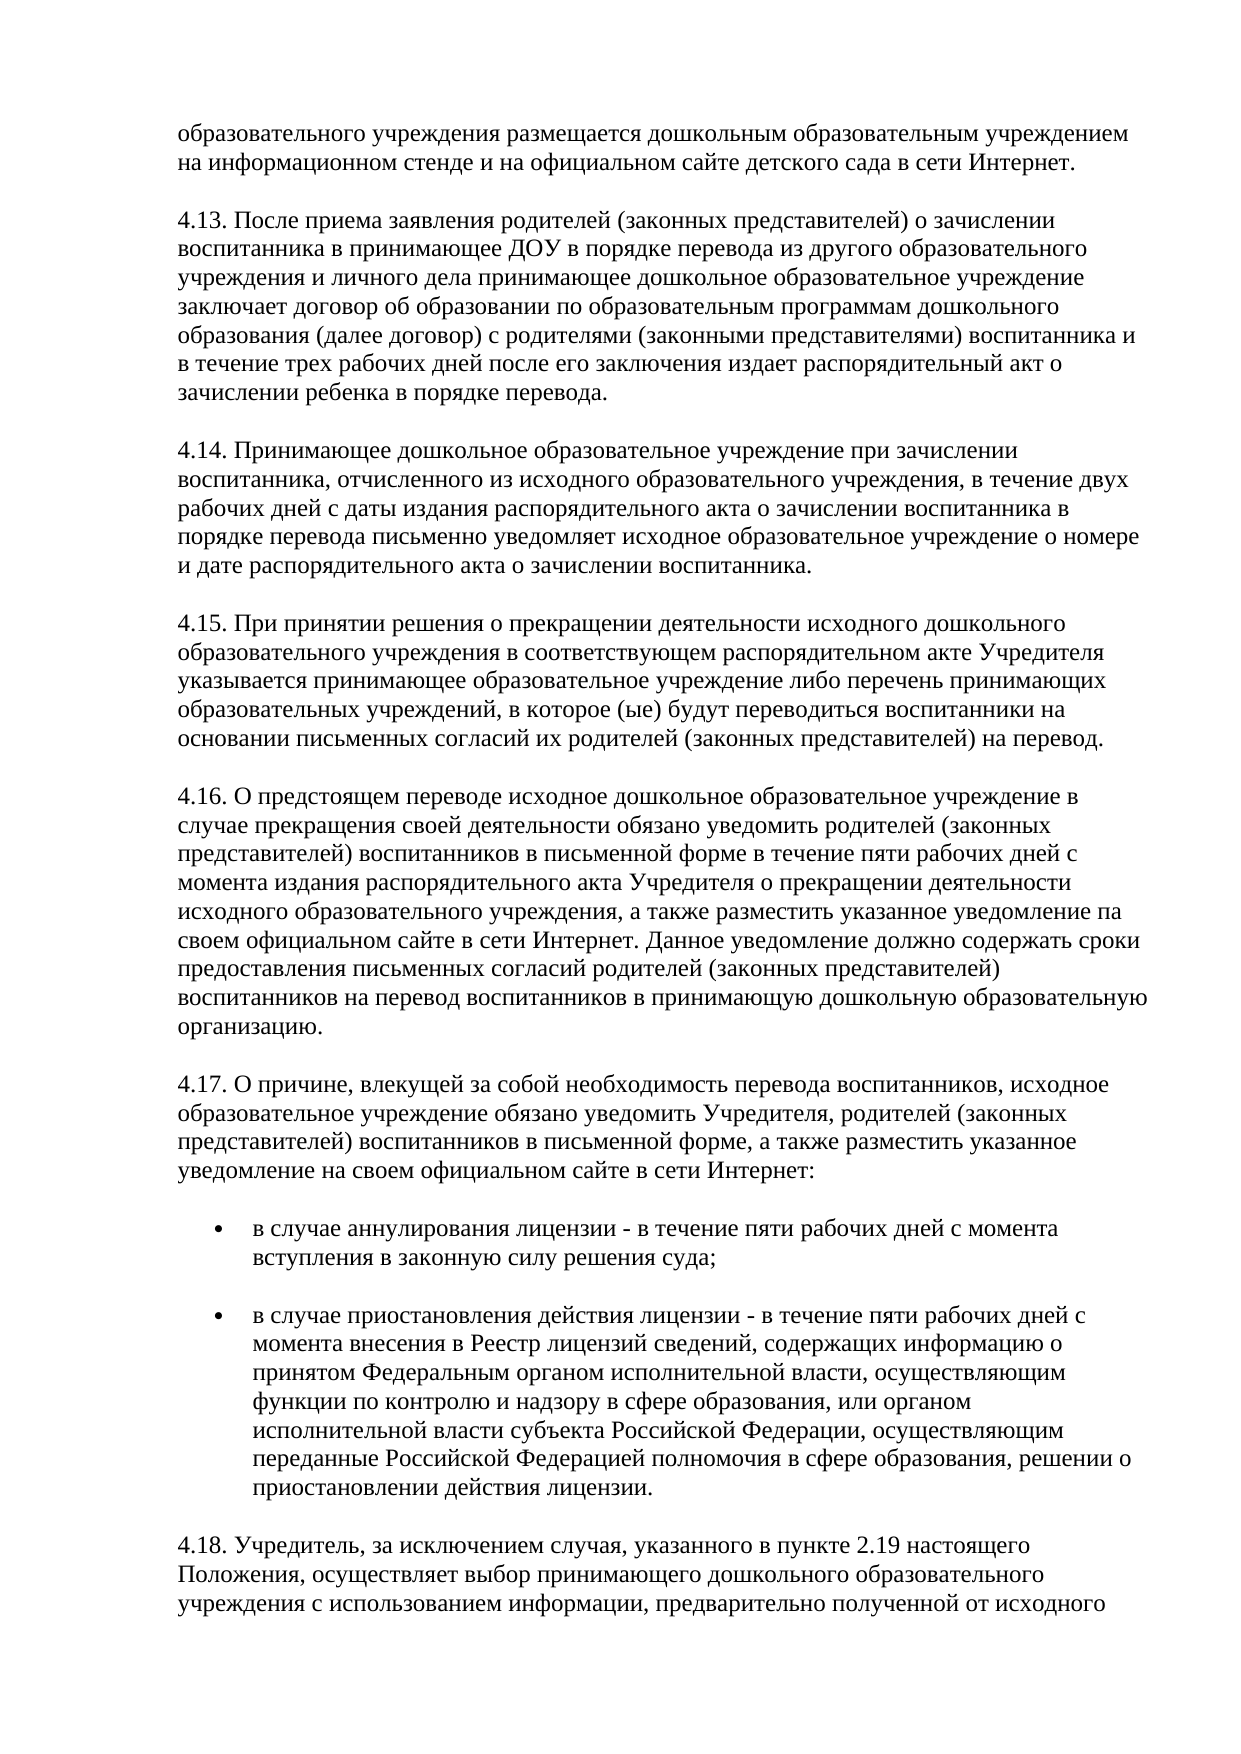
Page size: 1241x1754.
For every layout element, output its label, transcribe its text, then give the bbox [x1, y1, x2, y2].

list в случае приостановления действия лицензии - в течение пяти рабочих дней с момента внесения в Реестр лицензий сведений, содержащих информацию о принятом Федеральным органом исполнительной власти, осуществляющим функции по контролю и надзору в сфере образования, или органом исполнительной власти субъекта Российской Федерации, осуществляющим переданные Российской Федерацией полномочия в сфере образования, решении о приостановлении действия лицензии. [215, 1300, 1152, 1501]
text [177, 1530, 1152, 1616]
text 4.15. При принятии решения о прекращении деятельности исходного дошкольного образовательного учреждения в соответствующем распорядительном акте Учредителя указывается принимающее образовательное учреждение либо перечень принимающих образовательных учреждений, в которое (ые) будут переводиться воспитанники на основании письменных согласий их родителей (законных представителей) на перевод. [177, 608, 1152, 752]
text 4.13. После приема заявления родителей (законных представителей) о зачислении воспитанника в принимающее ДОУ в порядке перевода из другого образовательного учреждения и личного дела принимающее дошкольное образовательное учреждение заключает договор об образовании по образовательным программам дошкольного образования (далее договор) с родителями (законными представителями) воспитанника и в течение трех рабочих дней после его заключения издает распорядительный акт о зачислении ребенка в порядке перевода. [177, 205, 1152, 406]
text 4.14. Принимающее дошкольное образовательное учреждение при зачислении воспитанника, отчисленного из исходного образовательного учреждения, в течение двух рабочих дней с даты издания распорядительного акта о зачислении воспитанника в порядке перевода письменно уведомляет исходное образовательное учреждение о номере и дате распорядительного акта о зачислении воспитанника. [177, 435, 1152, 579]
list в случае аннулирования лицензии - в течение пяти рабочих дней с момента вступления в законную силу решения суда; [215, 1213, 1152, 1271]
text 4.17. О причине, влекущей за собой необходимость перевода воспитанников, исходное образовательное учреждение обязано уведомить Учредителя, родителей (законных представителей) воспитанников в письменной форме, а также разместить указанное уведомление на своем официальном сайте в сети Интернет: [177, 1069, 1152, 1184]
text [177, 118, 1152, 176]
text 4.16. О предстоящем переводе исходное дошкольное образовательное учреждение в случае прекращения своей деятельности обязано уведомить родителей (законных представителей) воспитанников в письменной форме в течение пяти рабочих дней с момента издания распорядительного акта Учредителя о прекращении деятельности исходного образовательного учреждения, а также разместить указанное уведомление па своем официальном сайте в сети Интернет. Данное уведомление должно содержать сроки предоставления письменных согласий родителей (законных представителей) воспитанников на перевод воспитанников в принимающую дошкольную образовательную организацию. [177, 781, 1152, 1040]
